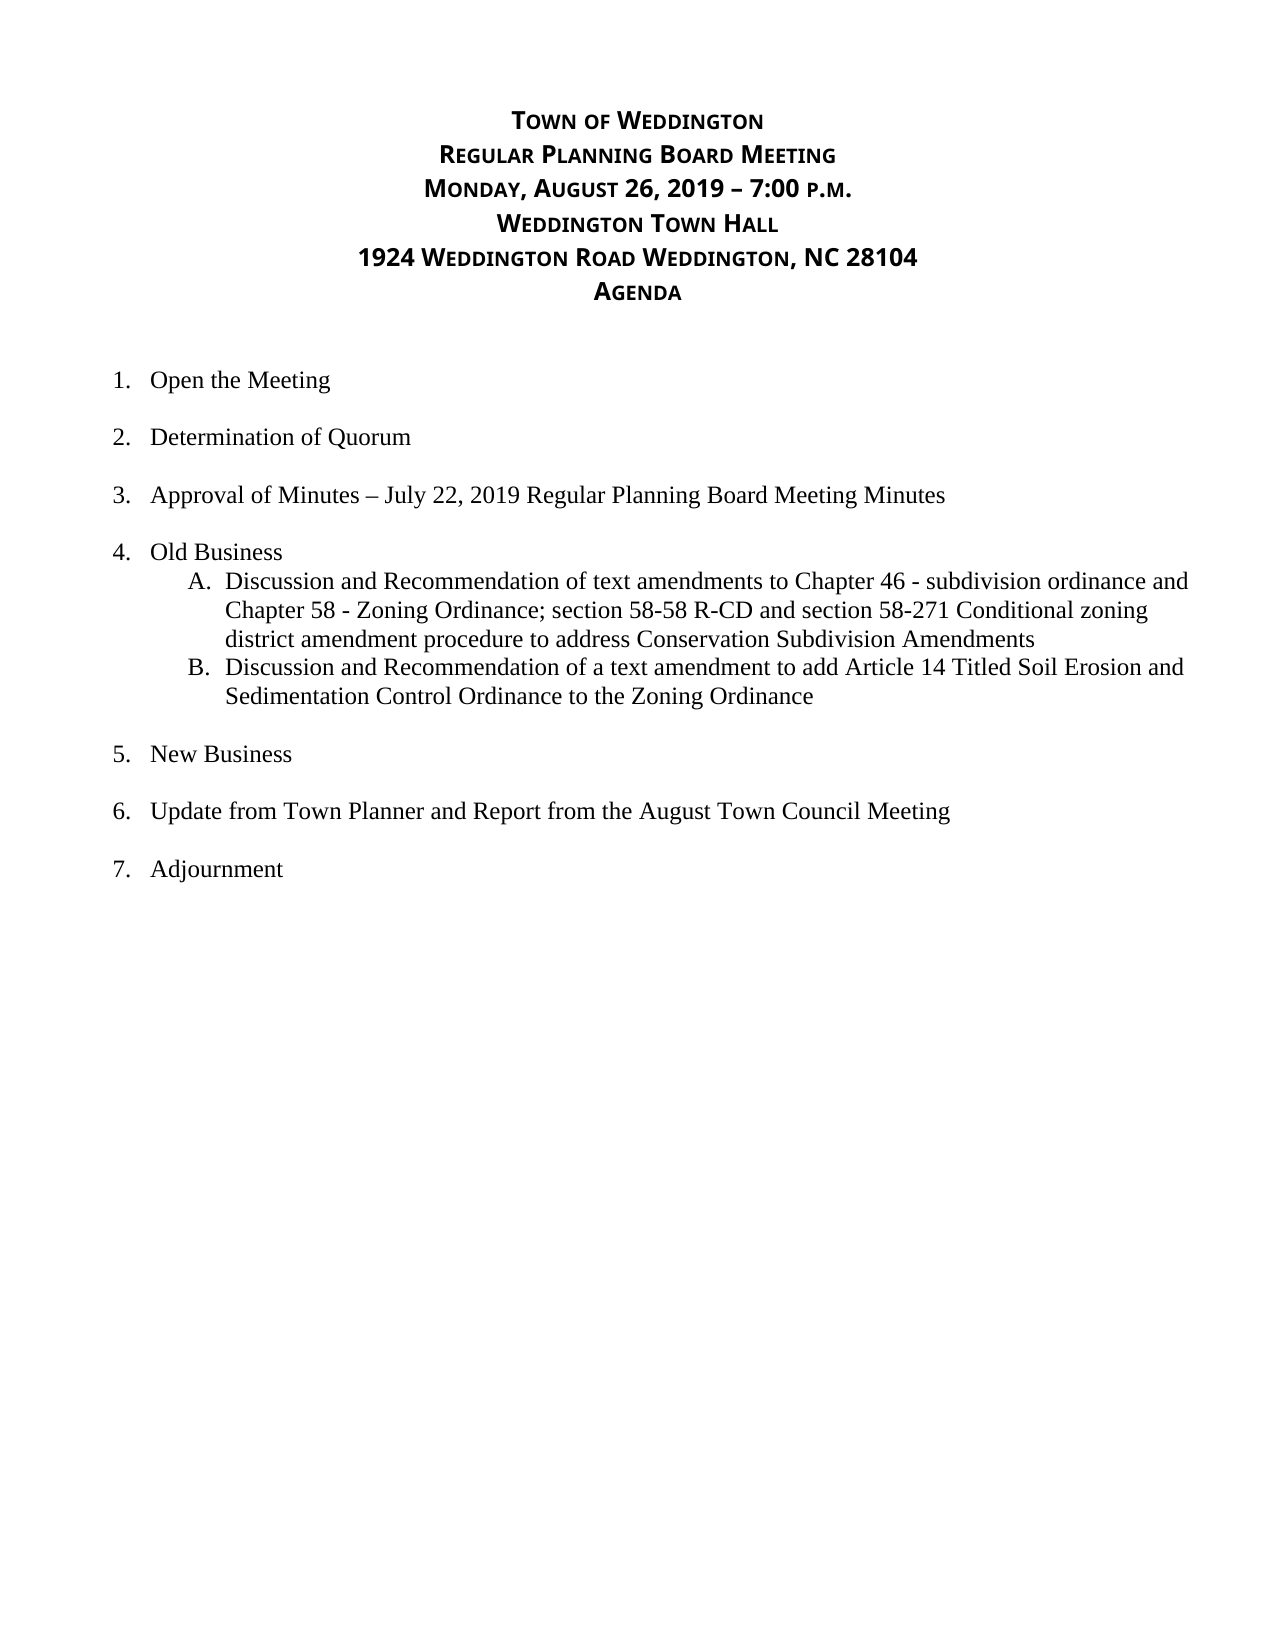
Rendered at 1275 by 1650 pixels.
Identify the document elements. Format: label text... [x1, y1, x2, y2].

text Agenda [75, 273, 1200, 307]
list Determination of Quorum [112, 422, 1200, 451]
text Town of Weddington [75, 103, 1200, 137]
text Regular Planning Board Meeting [75, 137, 1200, 171]
list Old Business [112, 537, 1200, 566]
list Update from Town Planner and Report from the August Town Council Meeting [112, 796, 1200, 825]
list Open the Meeting [112, 365, 1200, 394]
text Monday, August 26, 2019 – 7:00 p.m. [75, 171, 1200, 205]
list New Business [112, 739, 1200, 767]
list Discussion and Recommendation of text amendments to Chapter 46 - subdivision ordinance and Chapter 58 - Zoning Ordinance; section 58-58 R-CD and section 58-271 Conditional zoning district amendment procedure to address Conservation Subdivision Amendments [187, 566, 1200, 652]
text 1924 Weddington Road Weddington, NC 28104 [75, 239, 1200, 273]
list Adjournment [112, 854, 1200, 882]
text Weddington Town Hall [75, 205, 1200, 239]
list Approval of Minutes – July 22, 2019 Regular Planning Board Meeting Minutes [112, 480, 1200, 509]
list Discussion and Recommendation of a text amendment to add Article 14 Titled Soil Erosion and Sedimentation Control Ordinance to the Zoning Ordinance [187, 652, 1200, 710]
